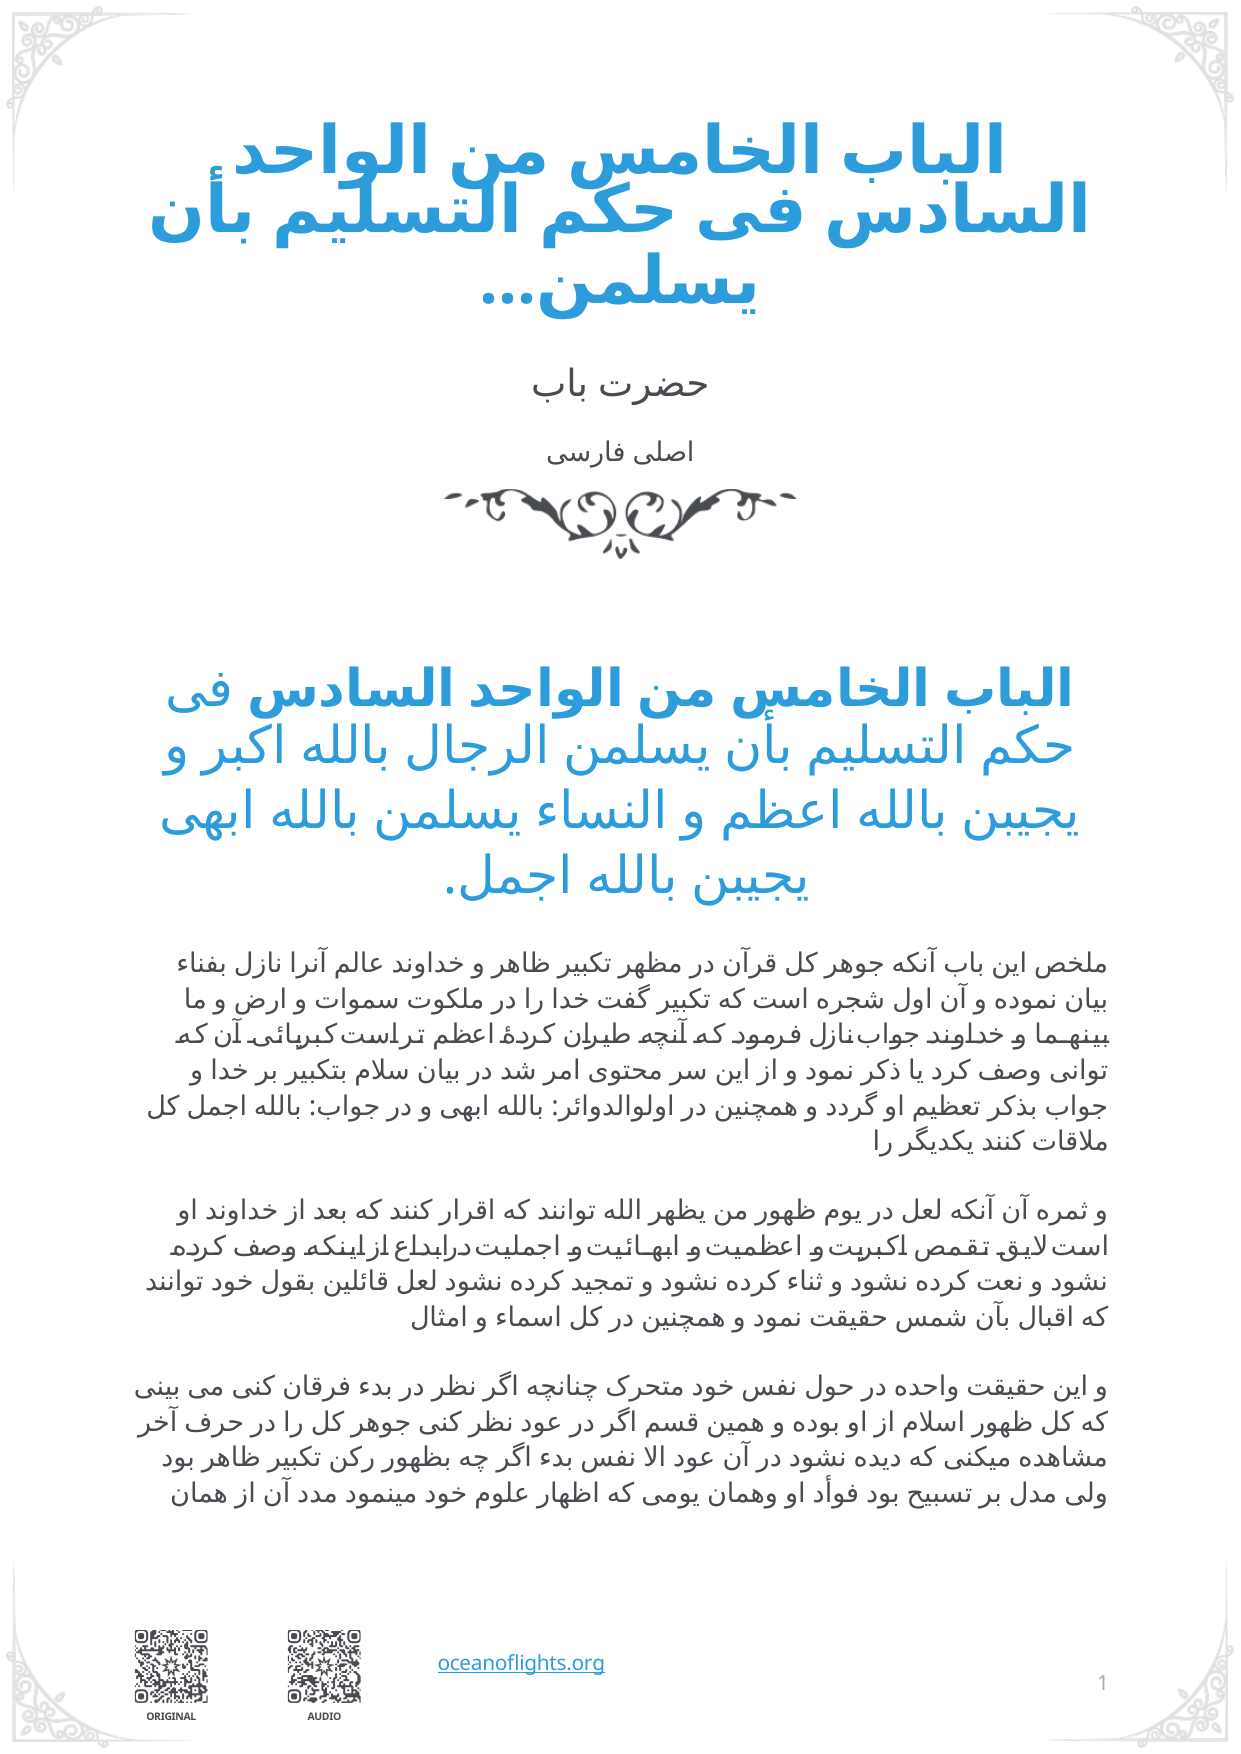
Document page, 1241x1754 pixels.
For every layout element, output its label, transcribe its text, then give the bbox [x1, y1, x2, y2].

picture [287, 1630, 361, 1703]
text ملخص این باب آنکه جوهر کل قرآن در مظهر تکبیر ظاهر و خداوند عالم آنرا نازل بفناء بیان نموده و آن اول شجره است که تکبیر گفت خدا را در ملکوت سموات و ارض و ما بینهما و خداوند جواب نازل فرمود که آنچه طیران کردۀ اعظم تر است کبریائی آن که توانی وصف کرد یا ذکر نمود و از این سر محتوی امر شد در بیان سلام بتکبیر بر خدا و جواب بذکر تعظیم او گردد و همچنین در اولوالدوائر: بالله ابهی و در جواب: بالله اجمل کل ملاقات کنند یکدیگر را [131, 948, 1109, 1162]
text حضرت باب [131, 364, 1109, 404]
subtitle الباب الخامس من الواحد السادس فی حکم التسلیم بأن یسلمن الرجال بالله اکبر و یجیبن بالله اعظم و النساء یسلمن بالله ابهی یجیبن بالله اجمل. [131, 654, 1109, 915]
picture [444, 489, 797, 559]
picture [6, 1560, 208, 1748]
picture [1046, 6, 1234, 194]
text اصلی فارسی [131, 437, 1109, 473]
picture [1046, 1560, 1234, 1748]
picture [6, 6, 194, 194]
text و ثمره آن آنکه لعل در یوم ظهور من یظهر الله توانند که اقرار کنند که بعد از خداوند او است لایق تقمص اکبریت و اعظمیت و ابهائیت و اجملیت درابداع از اینکه وصف کرده نشود و نعت کرده نشود و ثناء کرده نشود و تمجید کرده نشود لعل قائلین بقول خود توانند که اقبال بآن شمس حقیقت نمود و همچنین در کل اسماء و امثال [131, 1195, 1109, 1337]
title الباب الخامس من الواحد السادس فی حکم التسلیم بأن یسلمن… [131, 117, 1109, 331]
